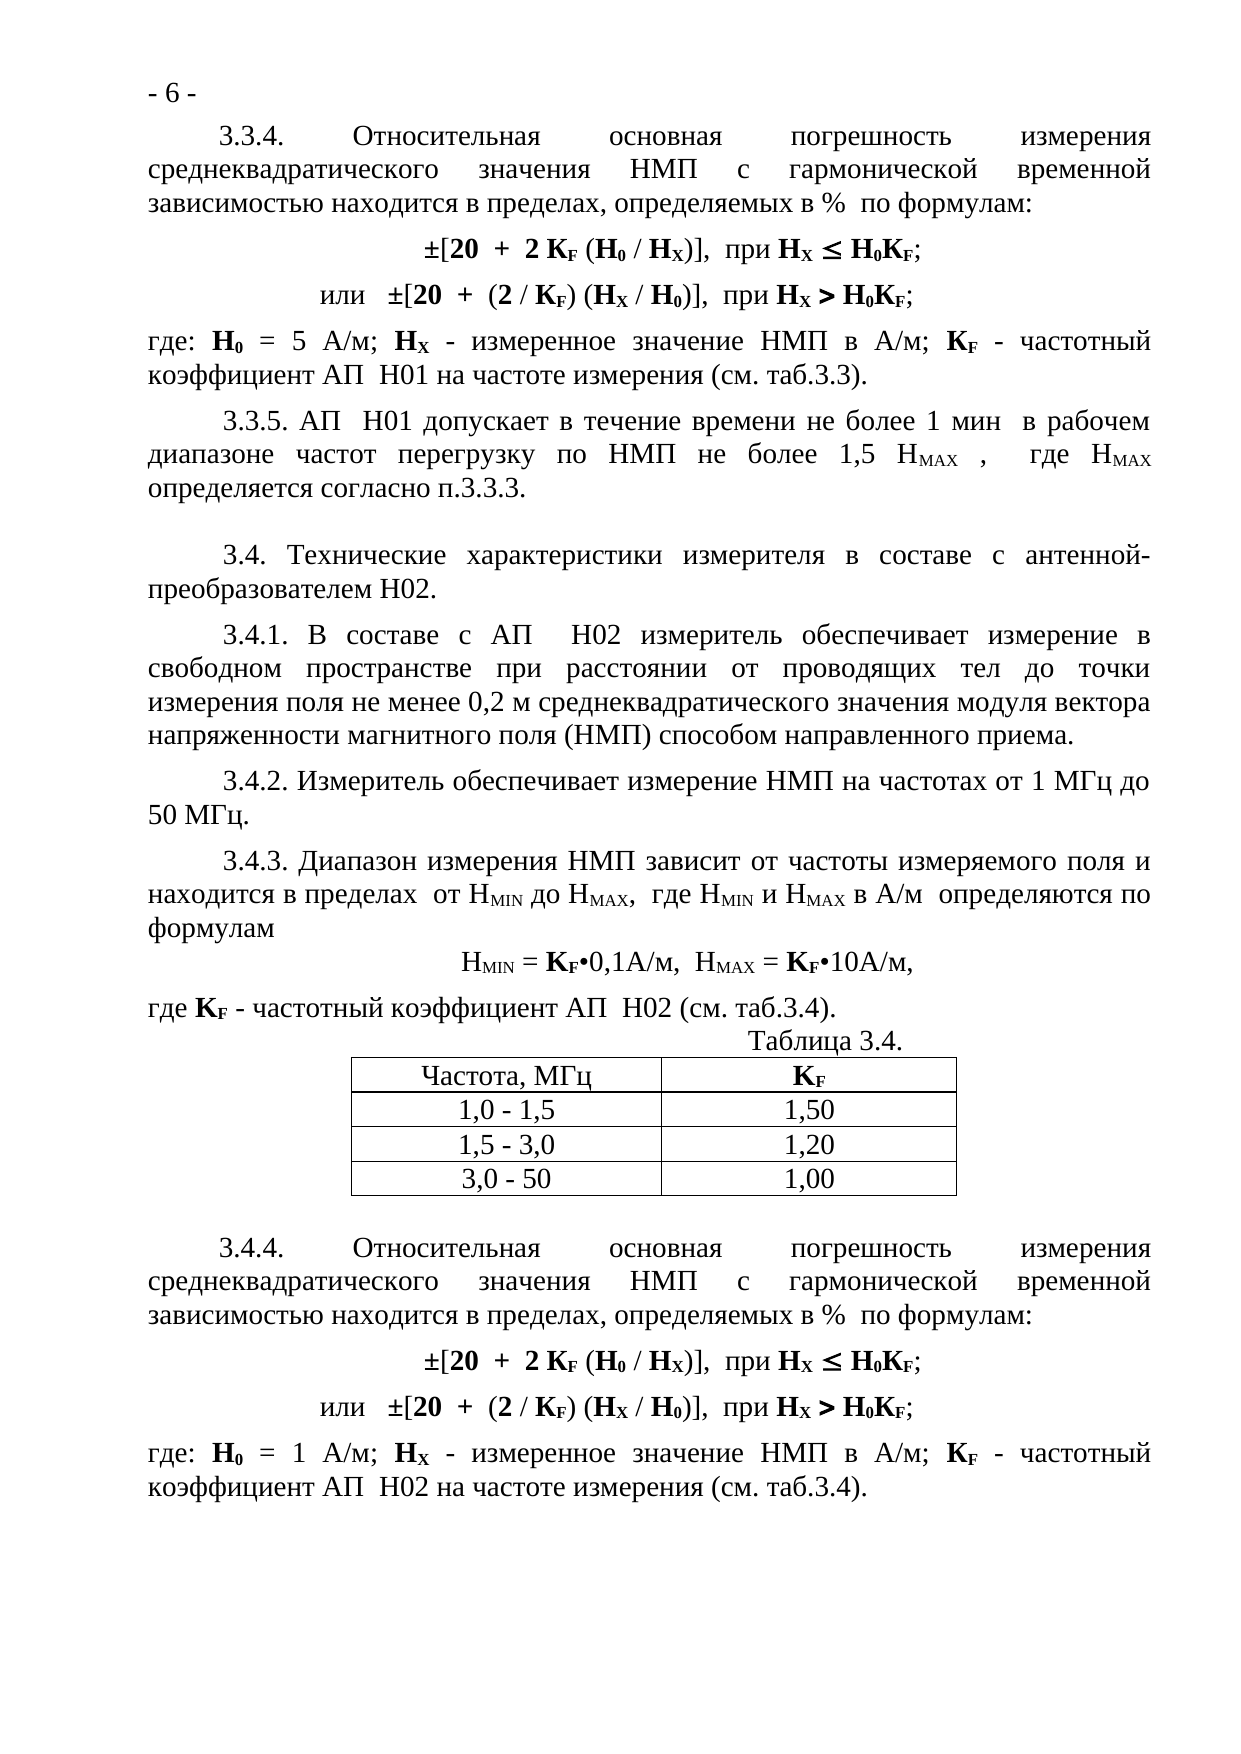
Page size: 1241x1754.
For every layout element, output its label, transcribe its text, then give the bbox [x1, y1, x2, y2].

table_header Частота, МГц [352, 1058, 661, 1091]
text НMIN = KF0,1А/м, НMAX = KF10А/м, [148, 944, 1152, 977]
text Таблица 3.4. [673, 1023, 1152, 1057]
table_cell 1,0 - 1,5 [352, 1093, 661, 1126]
table_cell 1,00 [662, 1162, 956, 1195]
text 3.4. Технические характеристики измерителя в составе с антенной-преобразователем Н02. [148, 537, 1152, 604]
text [20 + 2 КF Н0 / НX], при НX Н0КF; [148, 1343, 1152, 1377]
table_cell 1,5 - 3,0 [352, 1127, 661, 1161]
text 3.4.1. В составе с АП Н02 измеритель обеспечивает измерение в свободном пространстве при расстоянии от проводящих тел до точки измерения поля не менее 0,2 м среднеквадратического значения модуля вектора напряженности магнитного поля (НМП) способом направленного приема. [148, 617, 1152, 751]
text 3.4.4. Относительная основная погрешность измерения среднеквадратического значения НМП с гармонической временной зависимостью находится в пределах, определяемых в % по формулам: [148, 1230, 1152, 1330]
text 3.4.3. Диапазон измерения НМП зависит от частоты измеряемого поля и находится в пределах от НMIN до НMAX, где НMIN и НMAX в А/м определяются по формулам [148, 843, 1152, 944]
table_cell 3,0 - 50 [352, 1162, 661, 1195]
text или [20 + 2 / КF НX / Н0], при НX Н0КF; [148, 277, 1152, 311]
text где: Н0 = 5 А/м; НX - измеренное значение НМП в А/м; КF - частотный коэффициент АП Н01 на частоте измерения (см. таб.3.3). [148, 323, 1152, 391]
text 3.3.4. Относительная основная погрешность измерения среднеквадратического значения НМП с гармонической временной зависимостью находится в пределах, определяемых в % по формулам: [148, 118, 1152, 219]
text или [20 + 2 / КF НX / Н0], при НX Н0КF; [148, 1389, 1152, 1423]
text 3.4.2. Измеритель обеспечивает измерение НМП на частотах от 1 МГц до 50 МГц. [148, 763, 1152, 831]
text [20 + 2 КF Н0 / НX], при НX Н0КF; [148, 231, 1152, 265]
text 3.3.5. АП Н01 допускает в течение времени не более 1 мин в рабочем диапазоне частот перегрузку по НМП не более 1,5 НMAX , где НMAX определяется согласно п.3.3.3. [148, 403, 1152, 504]
text где: Н0 = 1 А/м; НX - измеренное значение НМП в А/м; КF - частотный коэффициент АП Н02 на частоте измерения (см. таб.3.4). [148, 1435, 1152, 1502]
table_header KF [662, 1058, 956, 1091]
text где KF - частотный коэффициент АП Н02 (см. таб.3.4). [148, 990, 1152, 1023]
table_cell 1,20 [662, 1127, 956, 1161]
table_cell 1,50 [662, 1093, 956, 1126]
